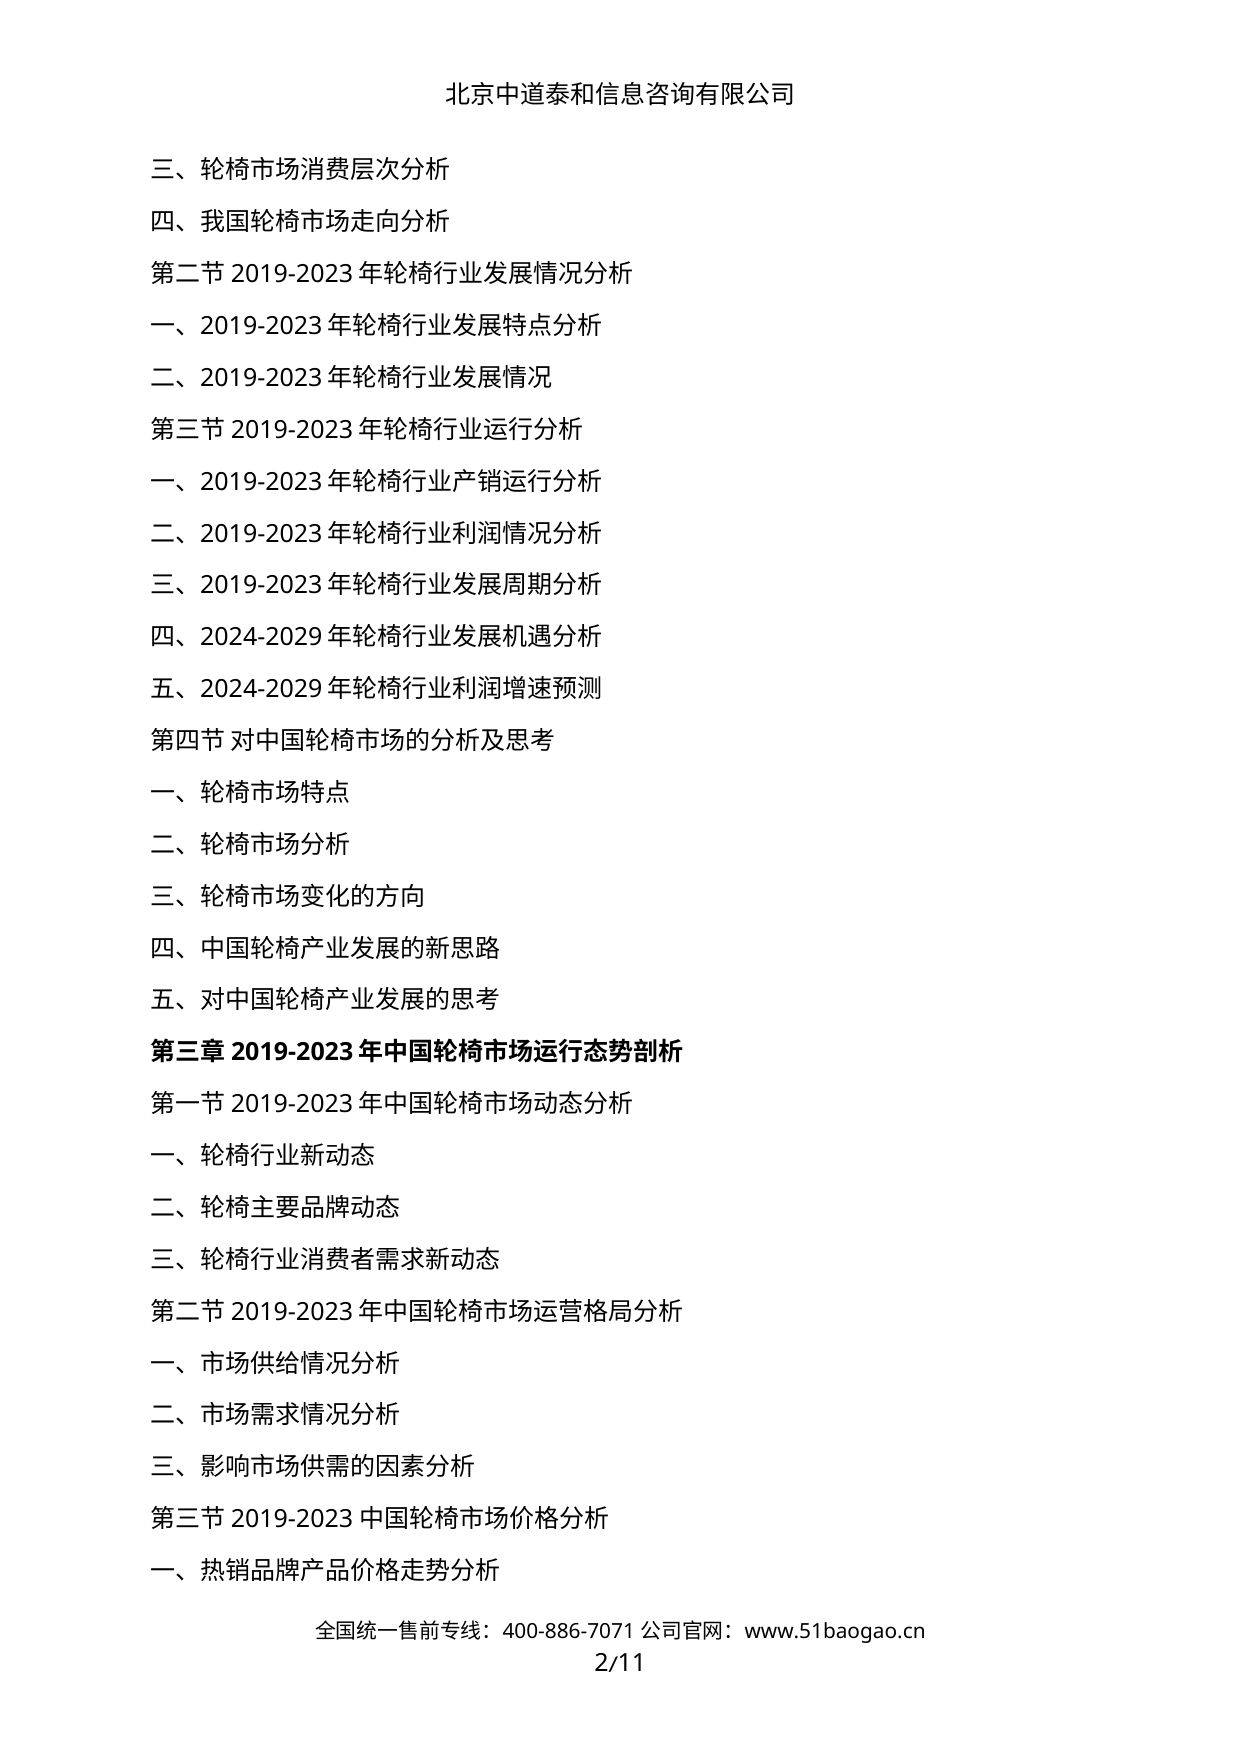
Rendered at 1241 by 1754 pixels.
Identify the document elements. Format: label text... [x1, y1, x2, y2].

text 三、2019-2023年轮椅行业发展周期分析 [150, 565, 1090, 601]
text 二、轮椅主要品牌动态 [150, 1187, 1090, 1224]
text 三、轮椅市场消费层次分析 [150, 150, 1090, 186]
text 四、中国轮椅产业发展的新思路 [150, 928, 1090, 964]
text 二、轮椅市场分析 [150, 824, 1090, 861]
text 第三节 2019-2023年轮椅行业运行分析 [150, 409, 1090, 446]
text 一、2019-2023年轮椅行业发展特点分析 [150, 306, 1090, 342]
text 二、2019-2023年轮椅行业利润情况分析 [150, 513, 1090, 549]
text 一、轮椅行业新动态 [150, 1136, 1090, 1172]
text 三、轮椅行业消费者需求新动态 [150, 1239, 1090, 1276]
text 第二节 2019-2023年轮椅行业发展情况分析 [150, 254, 1090, 290]
text 三、影响市场供需的因素分析 [150, 1447, 1090, 1483]
text 四、我国轮椅市场走向分析 [150, 202, 1090, 238]
text 五、2024-2029年轮椅行业利润增速预测 [150, 669, 1090, 705]
text 二、2019-2023年轮椅行业发展情况 [150, 357, 1090, 394]
text 第一节 2019-2023年中国轮椅市场动态分析 [150, 1084, 1090, 1120]
text 第二节 2019-2023年中国轮椅市场运营格局分析 [150, 1291, 1090, 1327]
text 一、2019-2023年轮椅行业产销运行分析 [150, 461, 1090, 497]
text 一、热销品牌产品价格走势分析 [150, 1551, 1090, 1587]
text 四、2024-2029年轮椅行业发展机遇分析 [150, 617, 1090, 653]
text 五、对中国轮椅产业发展的思考 [150, 980, 1090, 1016]
text 第三章 2019-2023年中国轮椅市场运行态势剖析 [150, 1032, 1090, 1068]
text 第三节 2019-2023 中国轮椅市场价格分析 [150, 1499, 1090, 1535]
text 第四节 对中国轮椅市场的分析及思考 [150, 721, 1090, 757]
text 一、市场供给情况分析 [150, 1343, 1090, 1379]
text 二、市场需求情况分析 [150, 1395, 1090, 1431]
text 三、轮椅市场变化的方向 [150, 876, 1090, 912]
text 一、轮椅市场特点 [150, 772, 1090, 809]
